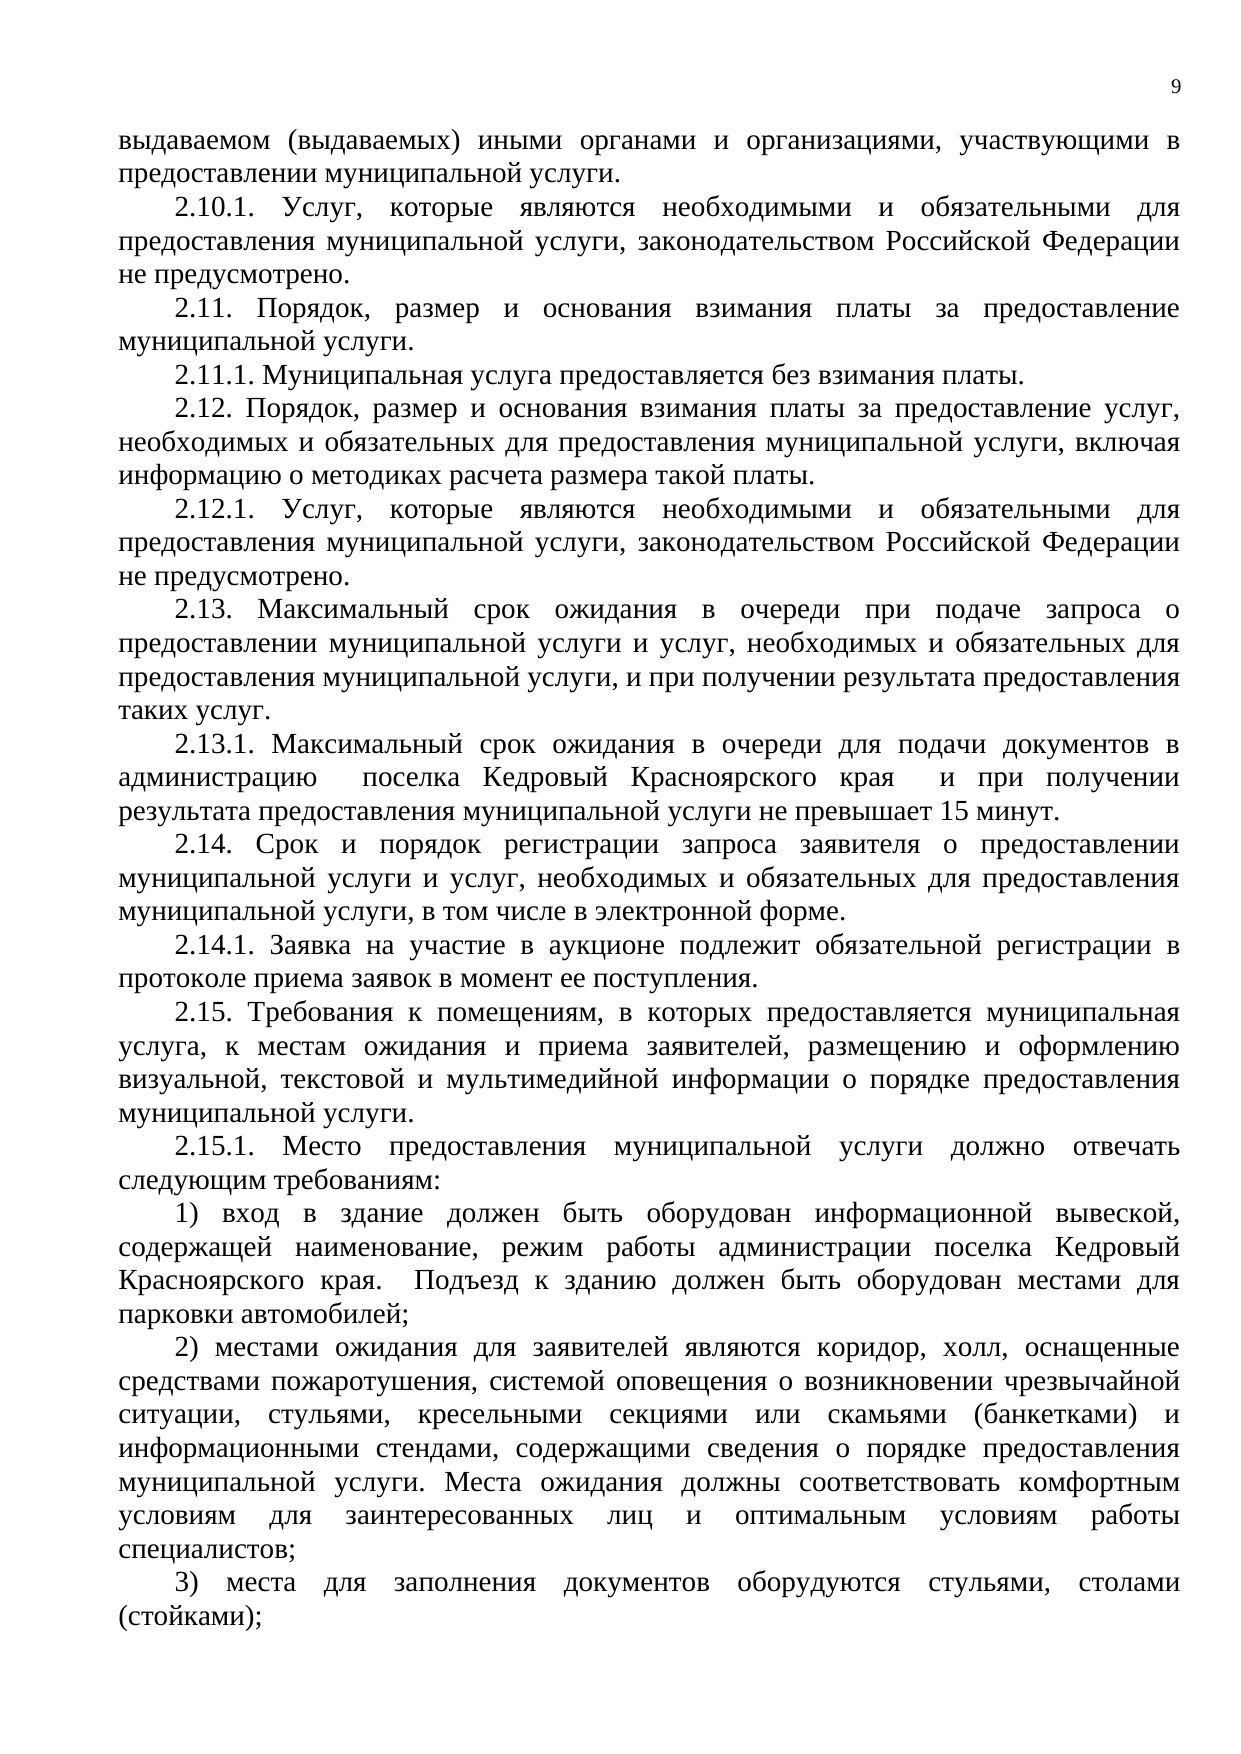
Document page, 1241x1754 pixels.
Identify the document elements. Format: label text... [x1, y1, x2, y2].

text 2.13. Максимальный срок ожидания в очереди при подаче запроса о предоставлении муниципальной услуги и услуг, необходимых и обязательных для предоставления муниципальной услуги, и при получении результата предоставления таких услуг. [118, 592, 1181, 726]
text 2.14.1. Заявка на участие в аукционе подлежит обязательной регистрации в протоколе приема заявок в момент ее поступления. [118, 927, 1181, 994]
text 2.15.1. Место предоставления муниципальной услуги должно отвечать следующим требованиям: [118, 1128, 1181, 1195]
text 1) вход в здание должен быть оборудован информационной вывеской, содержащей наименование, режим работы администрации поселка Кедровый Красноярского края. Подъезд к зданию должен быть оборудован местами для парковки автомобилей; [118, 1195, 1181, 1329]
text 2.12.1. Услуг, которые являются необходимыми и обязательными для предоставления муниципальной услуги, законодательством Российской Федерации не предусмотрено. [118, 491, 1181, 592]
text 3) места для заполнения документов оборудуются стульями, столами (стойками); [118, 1564, 1181, 1631]
text 2.13.1. Максимальный срок ожидания в очереди для подачи документов в администрацию поселка Кедровый Красноярского края и при получении результата предоставления муниципальной услуги не превышает 15 минут. [118, 726, 1181, 826]
text 2) местами ожидания для заявителей являются коридор, холл, оснащенные средствами пожаротушения, системой оповещения о возникновении чрезвычайной ситуации, стульями, кресельными секциями или скамьями (банкетками) и информационными стендами, содержащими сведения о порядке предоставления муниципальной услуги. Места ожидания должны соответствовать комфортным условиям для заинтересованных лиц и оптимальным условиям работы специалистов; [118, 1329, 1181, 1564]
text 2.10.1. Услуг, которые являются необходимыми и обязательными для предоставления муниципальной услуги, законодательством Российской Федерации не предусмотрено. [118, 189, 1181, 290]
text 2.14. Срок и порядок регистрации запроса заявителя о предоставлении муниципальной услуги и услуг, необходимых и обязательных для предоставления муниципальной услуги, в том числе в электронной форме. [118, 826, 1181, 927]
text 2.11. Порядок, размер и основания взимания платы за предоставление муниципальной услуги. [118, 290, 1181, 357]
text 2.15. Требования к помещениям, в которых предоставляется муниципальная услуга, к местам ожидания и приема заявителей, размещению и оформлению визуальной, текстовой и мультимедийной информации о порядке предоставления муниципальной услуги. [118, 994, 1181, 1128]
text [118, 122, 1181, 189]
text 2.11.1. Муниципальная услуга предоставляется без взимания платы. [118, 357, 1181, 390]
text 2.12. Порядок, размер и основания взимания платы за предоставление услуг, необходимых и обязательных для предоставления муниципальной услуги, включая информацию о методиках расчета размера такой платы. [118, 390, 1181, 491]
